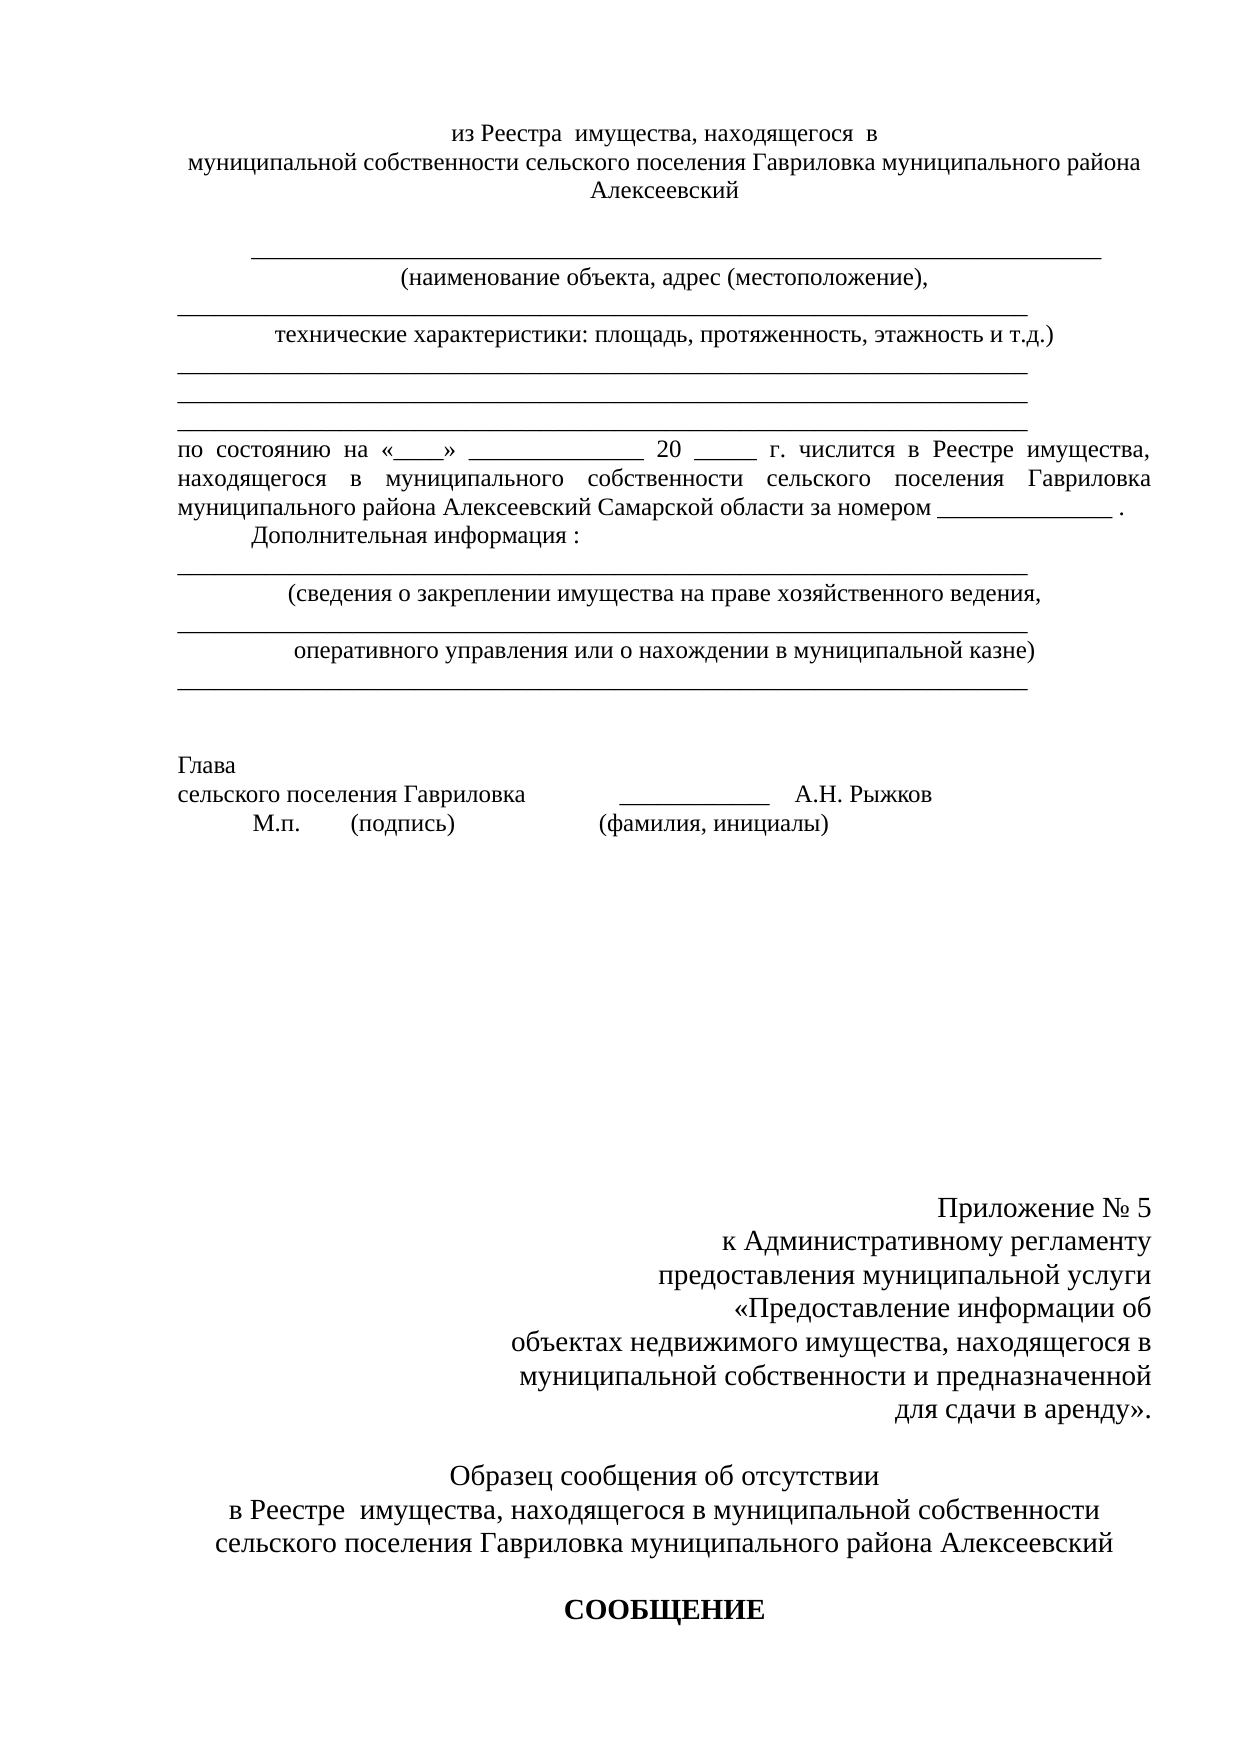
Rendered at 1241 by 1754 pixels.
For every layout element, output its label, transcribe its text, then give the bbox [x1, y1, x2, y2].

text к Административному регламенту [694, 1223, 1152, 1257]
text М.п. (подпись) (фамилия, инициалы) [177, 808, 1152, 837]
text ____________________________________________________________________ [177, 664, 1152, 693]
text ____________________________________________________________________ [177, 348, 1152, 377]
text ____________________________________________________________________ [177, 233, 1152, 262]
text «Предоставление информации об [177, 1291, 1152, 1324]
text ____________________________________________________________________ [177, 291, 1152, 319]
text Глава [177, 751, 1152, 779]
text ____________________________________________________________________ [177, 406, 1152, 434]
text (сведения о закреплении имущества на праве хозяйственного ведения, [177, 578, 1152, 607]
text ____________________________________________________________________ [177, 607, 1152, 636]
text оперативного управления или о нахождении в муниципальной казне) [177, 636, 1152, 664]
text Дополнительная информация : ____________________________________________________________________ [177, 521, 1152, 578]
text объектах недвижимого имущества, находящегося в [177, 1324, 1152, 1358]
text Образец сообщения об отсутствии [177, 1458, 1152, 1492]
text технические характеристики: площадь, протяженность, этажность и т.д.) [177, 319, 1152, 348]
text из Реестра имущества, находящегося в [177, 118, 1152, 147]
text муниципальной собственности сельского поселения Гавриловка муниципального района Алексеевский [177, 147, 1152, 204]
text СООБЩЕНИЕ [177, 1592, 1152, 1626]
text муниципальной собственности и предназначенной [177, 1358, 1152, 1391]
text (наименование объекта, адрес (местоположение), [177, 262, 1152, 291]
text предоставления муниципальной услуги [177, 1257, 1152, 1291]
text в Реестре имущества, находящегося в муниципальной собственности сельского поселения Гавриловка муниципального района Алексеевский [177, 1492, 1152, 1559]
text сельского поселения Гавриловка ____________ А.Н. Рыжков [177, 779, 1152, 808]
text ____________________________________________________________________ [177, 377, 1152, 406]
text по состоянию на «____» ______________ 20 _____ г. числится в Реестре имущества, находящегося в муниципального собственности сельского поселения Гавриловка муниципального района Алексеевский Самарской области за номером ______________ . [177, 434, 1152, 521]
text для сдачи в аренду». [177, 1391, 1152, 1425]
text Приложение № 5 [177, 1190, 1152, 1223]
